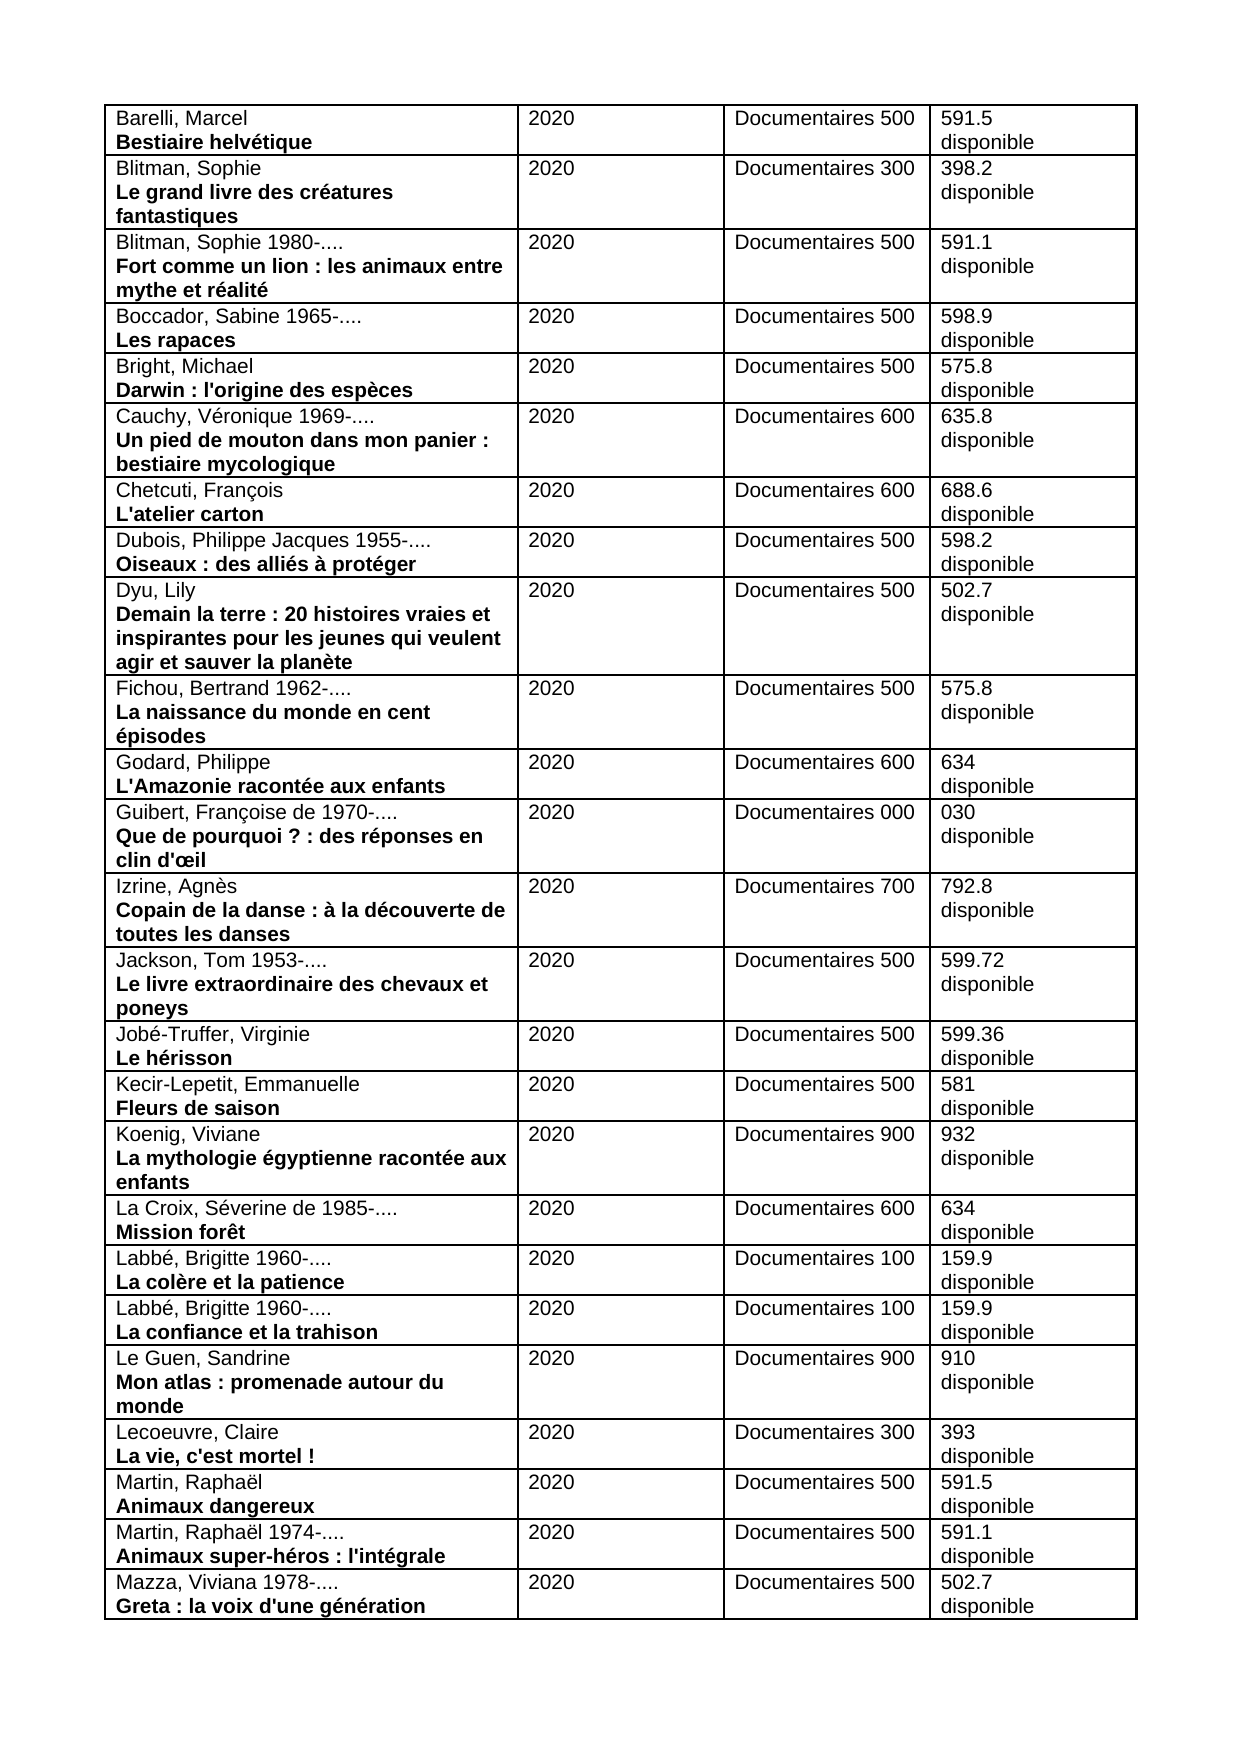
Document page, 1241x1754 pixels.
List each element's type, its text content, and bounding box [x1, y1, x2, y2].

table_cell Documentaires 500 [725, 676, 929, 748]
table_cell Documentaires 500 [725, 230, 929, 302]
table_cell 2020 [519, 1520, 723, 1568]
table_cell 393 disponible [931, 1420, 1135, 1468]
table_cell Mazza, Viviana 1978-.... Greta : la voix d'une génération [106, 1570, 517, 1618]
table_cell 635.8 disponible [931, 404, 1135, 476]
table_cell Godard, Philippe L'Amazonie racontée aux enfants [106, 750, 517, 798]
table_cell Documentaires 500 [725, 1072, 929, 1120]
table_cell Labbé, Brigitte 1960-.... La confiance et la trahison [106, 1296, 517, 1344]
table_cell 634 disponible [931, 750, 1135, 798]
table_cell 502.7 disponible [931, 578, 1135, 674]
table_cell Documentaires 100 [725, 1296, 929, 1344]
table_cell 2020 [519, 1470, 723, 1518]
table_cell Documentaires 500 [725, 304, 929, 352]
table_cell Documentaires 500 [725, 578, 929, 674]
table_cell Jackson, Tom 1953-.... Le livre extraordinaire des chevaux et poneys [106, 948, 517, 1020]
table_cell Martin, Raphaël 1974-.... Animaux super-héros : l'intégrale [106, 1520, 517, 1568]
table_cell 2020 [519, 874, 723, 946]
table_cell Documentaires 500 [725, 528, 929, 576]
table_cell 2020 [519, 1296, 723, 1344]
table_cell 2020 [519, 948, 723, 1020]
table_cell Izrine, Agnès Copain de la danse : à la découverte de toutes les danses [106, 874, 517, 946]
table_cell 2020 [519, 156, 723, 228]
table_cell Documentaires 500 [725, 1022, 929, 1070]
table_cell Documentaires 100 [725, 1246, 929, 1294]
table_cell Dubois, Philippe Jacques 1955-.... Oiseaux : des alliés à protéger [106, 528, 517, 576]
table_cell 159.9 disponible [931, 1296, 1135, 1344]
table_cell Documentaires 500 [725, 106, 929, 154]
table_cell Documentaires 600 [725, 404, 929, 476]
table_cell Barelli, Marcel Bestiaire helvétique [106, 106, 517, 154]
table_cell 792.8 disponible [931, 874, 1135, 946]
table_cell Blitman, Sophie 1980-.... Fort comme un lion : les animaux entre mythe et réalité [106, 230, 517, 302]
table_cell Documentaires 500 [725, 948, 929, 1020]
table_cell 2020 [519, 106, 723, 154]
table_cell 2020 [519, 1570, 723, 1618]
table_cell Documentaires 900 [725, 1122, 929, 1194]
table_cell Documentaires 500 [725, 1520, 929, 1568]
table_cell 2020 [519, 578, 723, 674]
table_cell Dyu, Lily Demain la terre : 20 histoires vraies et inspirantes pour les jeunes qui veulent agir et sauver la planète [106, 578, 517, 674]
table_cell 2020 [519, 1122, 723, 1194]
table_cell 2020 [519, 304, 723, 352]
table_cell Chetcuti, François L'atelier carton [106, 478, 517, 526]
table_cell Blitman, Sophie Le grand livre des créatures fantastiques [106, 156, 517, 228]
table_cell 598.9 disponible [931, 304, 1135, 352]
table_cell Bright, Michael Darwin : l'origine des espèces [106, 354, 517, 402]
table_cell 591.1 disponible [931, 230, 1135, 302]
table_cell Koenig, Viviane La mythologie égyptienne racontée aux enfants [106, 1122, 517, 1194]
table_cell Fichou, Bertrand 1962-.... La naissance du monde en cent épisodes [106, 676, 517, 748]
table_cell 932 disponible [931, 1122, 1135, 1194]
table_cell 599.36 disponible [931, 1022, 1135, 1070]
table_cell 502.7 disponible [931, 1570, 1135, 1618]
table_cell 2020 [519, 1346, 723, 1418]
table_cell Cauchy, Véronique 1969-.... Un pied de mouton dans mon panier : bestiaire mycologique [106, 404, 517, 476]
table_cell 575.8 disponible [931, 676, 1135, 748]
table_cell 2020 [519, 528, 723, 576]
table_cell Martin, Raphaël Animaux dangereux [106, 1470, 517, 1518]
table_cell 591.5 disponible [931, 1470, 1135, 1518]
table_cell 599.72 disponible [931, 948, 1135, 1020]
table_cell Documentaires 500 [725, 354, 929, 402]
table_cell 2020 [519, 230, 723, 302]
table_cell Documentaires 700 [725, 874, 929, 946]
table_cell 634 disponible [931, 1196, 1135, 1244]
table_cell 2020 [519, 1246, 723, 1294]
table_cell 910 disponible [931, 1346, 1135, 1418]
table_cell 159.9 disponible [931, 1246, 1135, 1294]
table_cell Documentaires 600 [725, 1196, 929, 1244]
table_cell 2020 [519, 1420, 723, 1468]
table_cell La Croix, Séverine de 1985-.... Mission forêt [106, 1196, 517, 1244]
table_cell Le Guen, Sandrine Mon atlas : promenade autour du monde [106, 1346, 517, 1418]
table_cell 575.8 disponible [931, 354, 1135, 402]
table_cell Documentaires 600 [725, 478, 929, 526]
table_cell 398.2 disponible [931, 156, 1135, 228]
table_cell 2020 [519, 1196, 723, 1244]
table_cell 591.1 disponible [931, 1520, 1135, 1568]
table_cell 2020 [519, 404, 723, 476]
table_cell Documentaires 000 [725, 800, 929, 872]
table_cell Documentaires 300 [725, 156, 929, 228]
table_cell Guibert, Françoise de 1970-.... Que de pourquoi ? : des réponses en clin d'œil [106, 800, 517, 872]
table_cell 2020 [519, 676, 723, 748]
table_cell 581 disponible [931, 1072, 1135, 1120]
table_cell Lecoeuvre, Claire La vie, c'est mortel ! [106, 1420, 517, 1468]
table_cell 591.5 disponible [931, 106, 1135, 154]
table_cell 688.6 disponible [931, 478, 1135, 526]
table_cell 2020 [519, 478, 723, 526]
table_cell 598.2 disponible [931, 528, 1135, 576]
table_cell Kecir-Lepetit, Emmanuelle Fleurs de saison [106, 1072, 517, 1120]
table_cell 2020 [519, 750, 723, 798]
table_cell 2020 [519, 1022, 723, 1070]
table_cell Documentaires 600 [725, 750, 929, 798]
table_cell Documentaires 500 [725, 1570, 929, 1618]
table_cell 2020 [519, 1072, 723, 1120]
table_cell Boccador, Sabine 1965-.... Les rapaces [106, 304, 517, 352]
table_cell Jobé-Truffer, Virginie Le hérisson [106, 1022, 517, 1070]
table_cell Documentaires 900 [725, 1346, 929, 1418]
table_cell 2020 [519, 354, 723, 402]
table_cell Labbé, Brigitte 1960-.... La colère et la patience [106, 1246, 517, 1294]
table_cell Documentaires 500 [725, 1470, 929, 1518]
table_cell 030 disponible [931, 800, 1135, 872]
table_cell Documentaires 300 [725, 1420, 929, 1468]
table_cell 2020 [519, 800, 723, 872]
